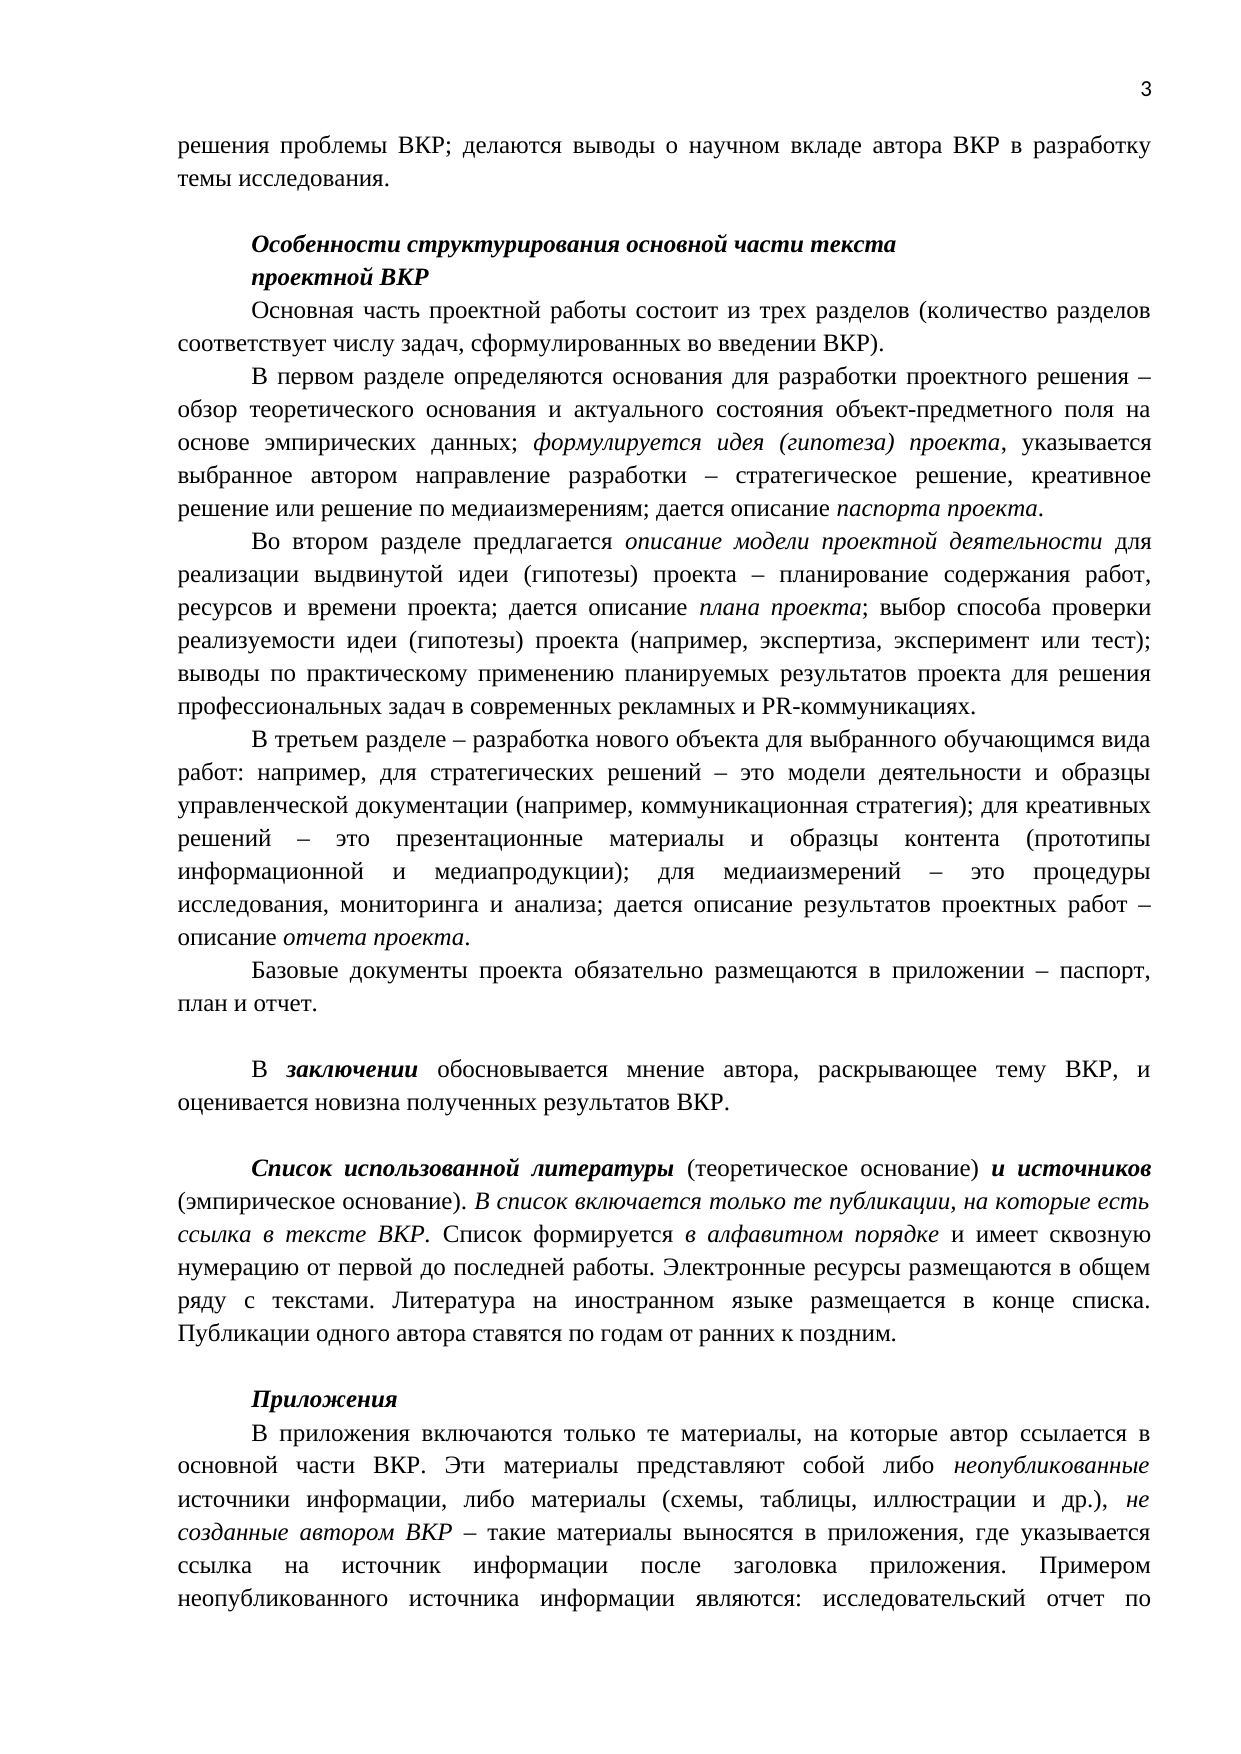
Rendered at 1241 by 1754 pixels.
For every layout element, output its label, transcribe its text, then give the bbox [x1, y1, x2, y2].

text Приложения [177, 1384, 1152, 1413]
text Список использованной литературы (теоретическое основание) и источников (эмпирическое основание). В список включается только те публикации, на которые есть ссылка в тексте ВКР. Список формируется в алфавитном порядке и имеет сквозную нумерацию от первой до последней работы. Электронные ресурсы размещаются в общем ряду с текстами. Литература на иностранном языке размещается в конце списка. Публикации одного автора ставятся по годам от ранних к поздним. [177, 1153, 1152, 1347]
text Во втором разделе предлагается описание модели проектной деятельности для реализации выдвинутой идеи (гипотезы) проекта – планирование содержания работ, ресурсов и времени проекта; дается описание плана проекта; выбор способа проверки реализуемости идеи (гипотезы) проекта (например, экспертиза, эксперимент или тест); выводы по практическому применению планируемых результатов проекта для решения профессиональных задач в современных рекламных и PR-коммуникациях. [177, 526, 1152, 720]
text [177, 130, 1152, 192]
text В заключении обосновывается мнение автора, раскрывающее тему ВКР, и оценивается новизна полученных результатов ВКР. [177, 1054, 1152, 1116]
text В первом разделе определяются основания для разработки проектного решения – обзор теоретического основания и актуального состояния объект-предметного поля на основе эмпирических данных; формулируется идея (гипотеза) проекта, указывается выбранное автором направление разработки – стратегическое решение, креативное решение или решение по медиаизмерениям; дается описание паспорта проекта. [177, 361, 1152, 522]
text проектной ВКР [177, 262, 1152, 291]
text Особенности структурирования основной части текста [177, 229, 1152, 258]
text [177, 1418, 1152, 1611]
text Основная часть проектной работы состоит из трех разделов (количество разделов соответствует числу задач, сформулированных во введении ВКР). [177, 295, 1152, 357]
text Базовые документы проекта обязательно размещаются в приложении – паспорт, план и отчет. [177, 955, 1152, 1017]
text В третьем разделе – разработка нового объекта для выбранного обучающимся вида работ: например, для стратегических решений – это модели деятельности и образцы управленческой документации (например, коммуникационная стратегия); для креативных решений – это презентационные материалы и образцы контента (прототипы информационной и медиапродукции); для медиаизмерений – это процедуры исследования, мониторинга и анализа; дается описание результатов проектных работ – описание отчета проекта. [177, 724, 1152, 951]
